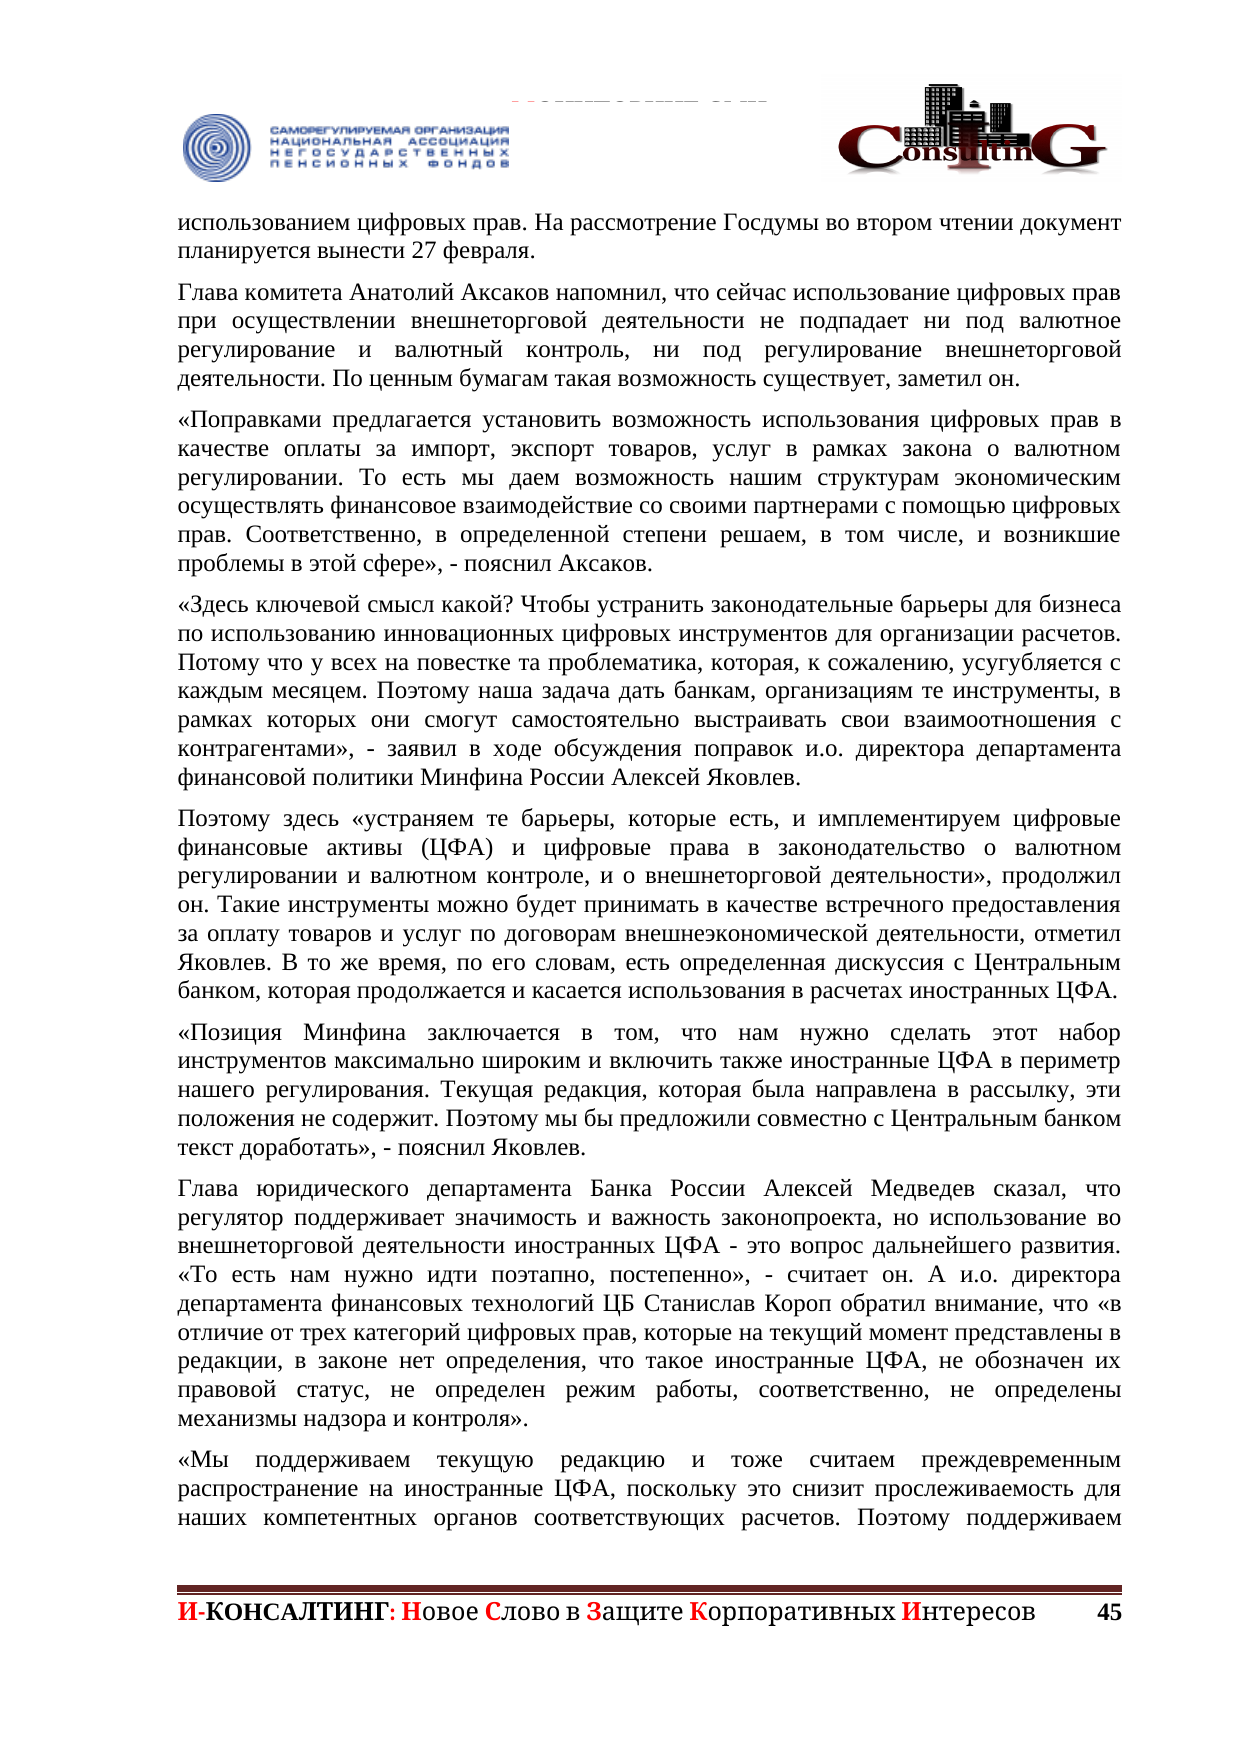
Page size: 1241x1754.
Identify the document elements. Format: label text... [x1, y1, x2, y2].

picture [183, 114, 509, 182]
picture [821, 73, 1122, 182]
text Поэтому здесь «устраняем те барьеры, которые есть, и имплементируем цифровые финансовые активы (ЦФА) и цифровые права в законодательство о валютном регулировании и валютном контроле, и о внешнеторговой деятельности», продолжил он. Такие инструменты можно будет принимать в качестве встречного предоставления за оплату товаров и услуг по договорам внешнеэкономической деятельности, отметил Яковлев. В то же время, по его словам, есть определенная дискуссия с Центральным банком, которая продолжается и касается использования в расчетах иностранных ЦФА. [177, 803, 1122, 1004]
text «Здесь ключевой смысл какой? Чтобы устранить законодательные барьеры для бизнеса по использованию инновационных цифровых инструментов для организации расчетов. Потому что у всех на повестке та проблематика, которая, к сожалению, усугубляется с каждым месяцем. Поэтому наша задача дать банкам, организациям те инструменты, в рамках которых они смогут самостоятельно выстраивать свои взаимоотношения с контрагентами», - заявил в ходе обсуждения поправок и.о. директора департамента финансовой политики Минфина России Алексей Яковлев. [177, 589, 1122, 791]
text «Поправками предлагается установить возможность использования цифровых прав в качестве оплаты за импорт, экспорт товаров, услуг в рамках закона о валютном регулировании. То есть мы даем возможность нашим структурам экономическим осуществлять финансовое взаимодействие со своими партнерами с помощью цифровых прав. Соответственно, в определенной степени решаем, в том числе, и возникшие проблемы в этой сфере», - пояснил Аксаков. [177, 404, 1122, 577]
text Глава юридического департамента Банка России Алексей Медведев сказал, что регулятор поддерживает значимость и важность законопроекта, но использование во внешнеторговой деятельности иностранных ЦФА - это вопрос дальнейшего развития. «То есть нам нужно идти поэтапно, постепенно», - считает он. А и.о. директора департамента финансовых технологий ЦБ Станислав Короп обратил внимание, что «в отличие от трех категорий цифровых прав, которые на текущий момент представлены в редакции, в законе нет определения, что такое иностранные ЦФА, не обозначен их правовой статус, не определен режим работы, соответственно, не определены механизмы надзора и контроля». [177, 1173, 1122, 1432]
text «Позиция Минфина заключается в том, что нам нужно сделать этот набор инструментов максимально широким и включить также иностранные ЦФА в периметр нашего регулирования. Текущая редакция, которая была направлена в рассылку, эти положения не содержит. Поэтому мы бы предложили совместно с Центральным банком текст доработать», - пояснил Яковлев. [177, 1017, 1122, 1161]
text Глава комитета Анатолий Аксаков напомнил, что сейчас использование цифровых прав при осуществлении внешнеторговой деятельности не подпадает ни под валютное регулирование и валютный контроль, ни под регулирование внешнеторговой деятельности. По ценным бумагам такая возможность существует, заметил он. [177, 277, 1122, 392]
